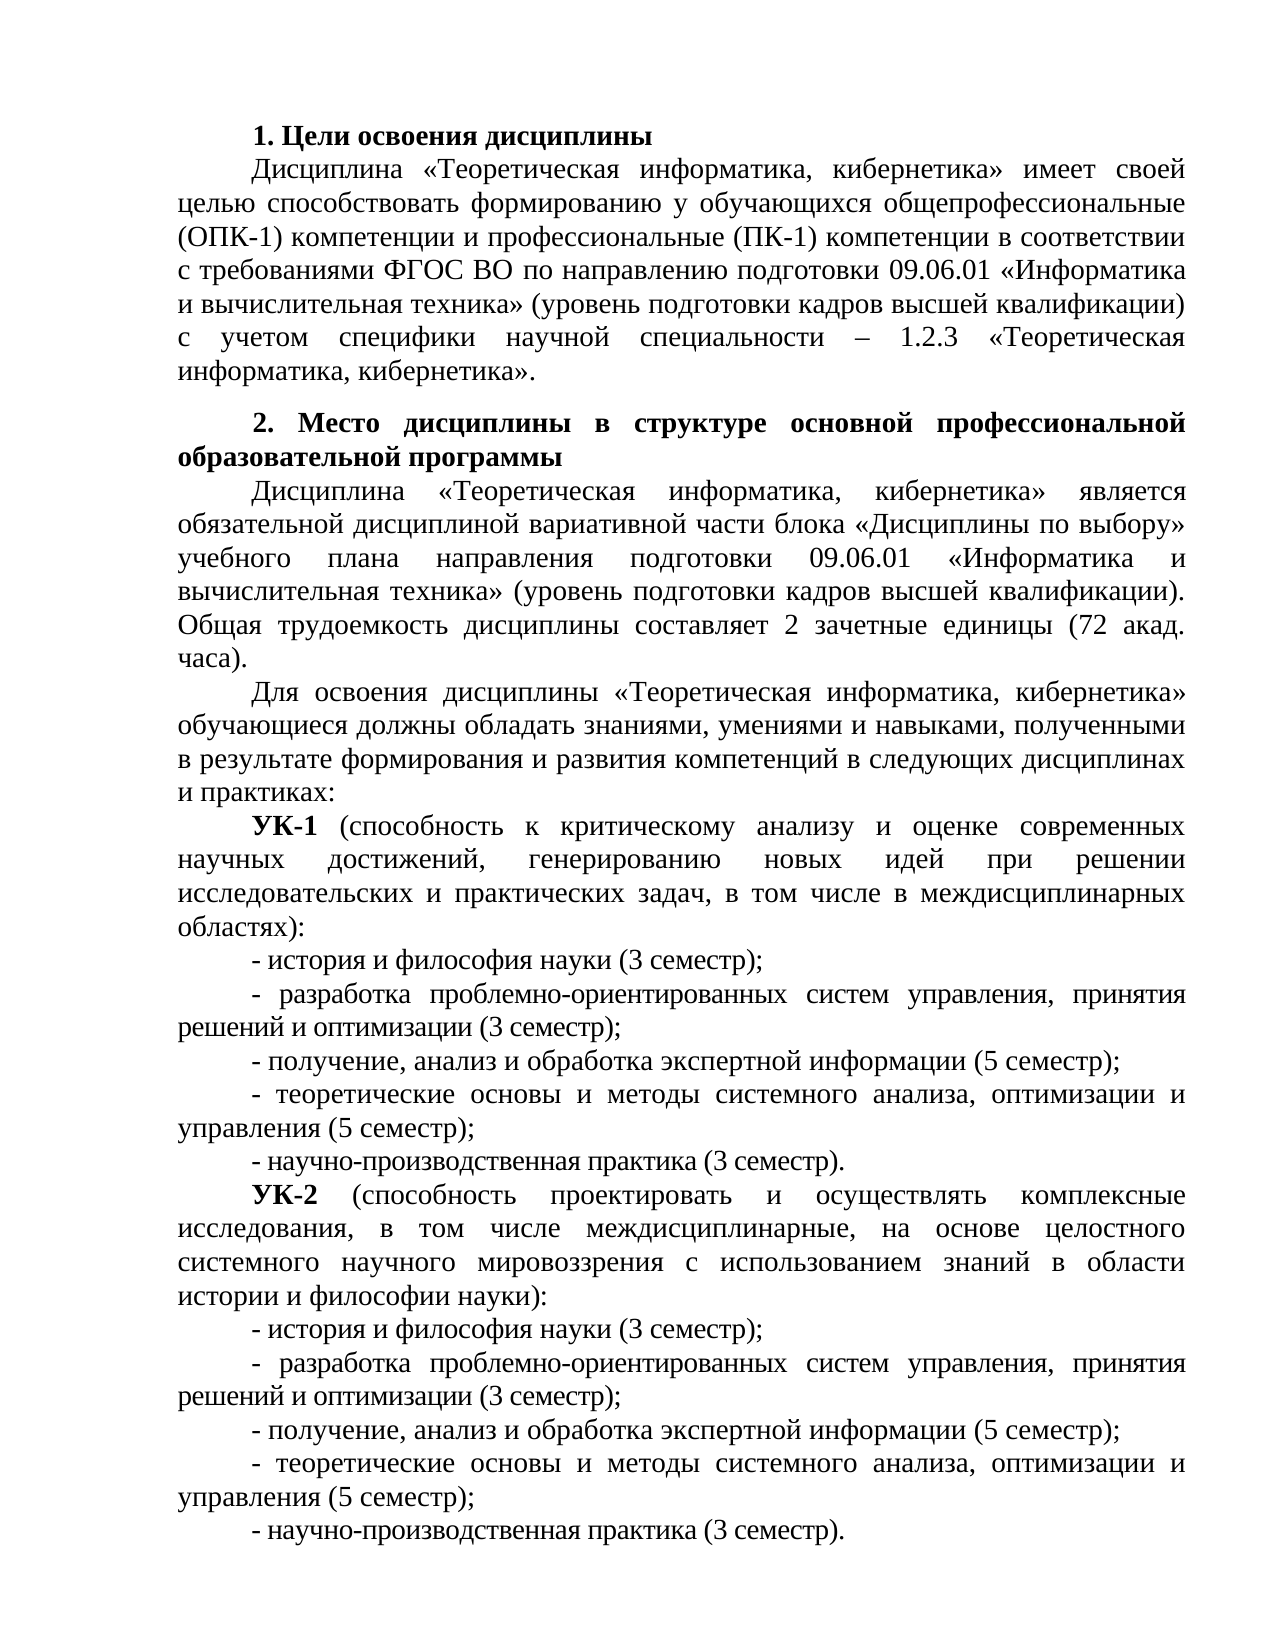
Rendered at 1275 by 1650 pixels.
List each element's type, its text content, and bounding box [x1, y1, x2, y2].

text - разработка проблемно-ориентированных систем управления, принятия решений и оптимизации (3 семестр); [177, 1345, 1186, 1412]
text УК-2 (способность проектировать и осуществлять комплексные исследования, в том числе междисциплинарные, на основе целостного системного научного мировоззрения с использованием знаний в области истории и философии науки): [177, 1177, 1186, 1311]
text Для освоения дисциплины «Теоретическая информатика, кибернетика» обучающиеся должны обладать знаниями, умениями и навыками, полученными в результате формирования и развития компетенций в следующих дисциплинах и практиках: [177, 674, 1186, 808]
text - научно-производственная практика (3 семестр). [177, 1512, 1186, 1546]
text Дисциплина «Теоретическая информатика, кибернетика» имеет своей целью способствовать формированию у обучающихся общепрофессиональные (ОПК-1) компетенции и профессиональные (ПК-1) компетенции в соответствии с требованиями ФГОС ВО по направлению подготовки 09.06.01 «Информатика и вычислительная техника» (уровень подготовки кадров высшей квалификации) с учетом специфики научной специальности – 1.2.3 «Теоретическая информатика, кибернетика». [177, 152, 1186, 386]
text - научно-производственная практика (3 семестр). [177, 1143, 1186, 1177]
text - история и философия науки (3 семестр); [177, 942, 1186, 976]
text - история и философия науки (3 семестр); [177, 1311, 1186, 1345]
text УК-1 (способность к критическому анализу и оценке современных научных достижений, генерированию новых идей при решении исследовательских и практических задач, в том числе в междисциплинарных областях): [177, 808, 1186, 942]
text 2. Место дисциплины в структуре основной профессиональной образовательной программы [177, 406, 1186, 473]
text - получение, анализ и обработка экспертной информации (5 семестр); [177, 1412, 1186, 1445]
text - разработка проблемно-ориентированных систем управления, принятия решений и оптимизации (3 семестр); [177, 976, 1186, 1043]
text - теоретические основы и методы системного анализа, оптимизации и управления (5 семестр); [177, 1076, 1186, 1143]
text - теоретические основы и методы системного анализа, оптимизации и управления (5 семестр); [177, 1445, 1186, 1512]
text Дисциплина «Теоретическая информатика, кибернетика» является обязательной дисциплиной вариативной части блока «Дисциплины по выбору» учебного плана направления подготовки 09.06.01 «Информатика и вычислительная техника» (уровень подготовки кадров высшей квалификации). Общая трудоемкость дисциплины составляет 2 зачетные единицы (72 акад. часа). [177, 473, 1186, 674]
text 1. Цели освоения дисциплины [177, 118, 1186, 152]
text - получение, анализ и обработка экспертной информации (5 семестр); [177, 1043, 1186, 1076]
